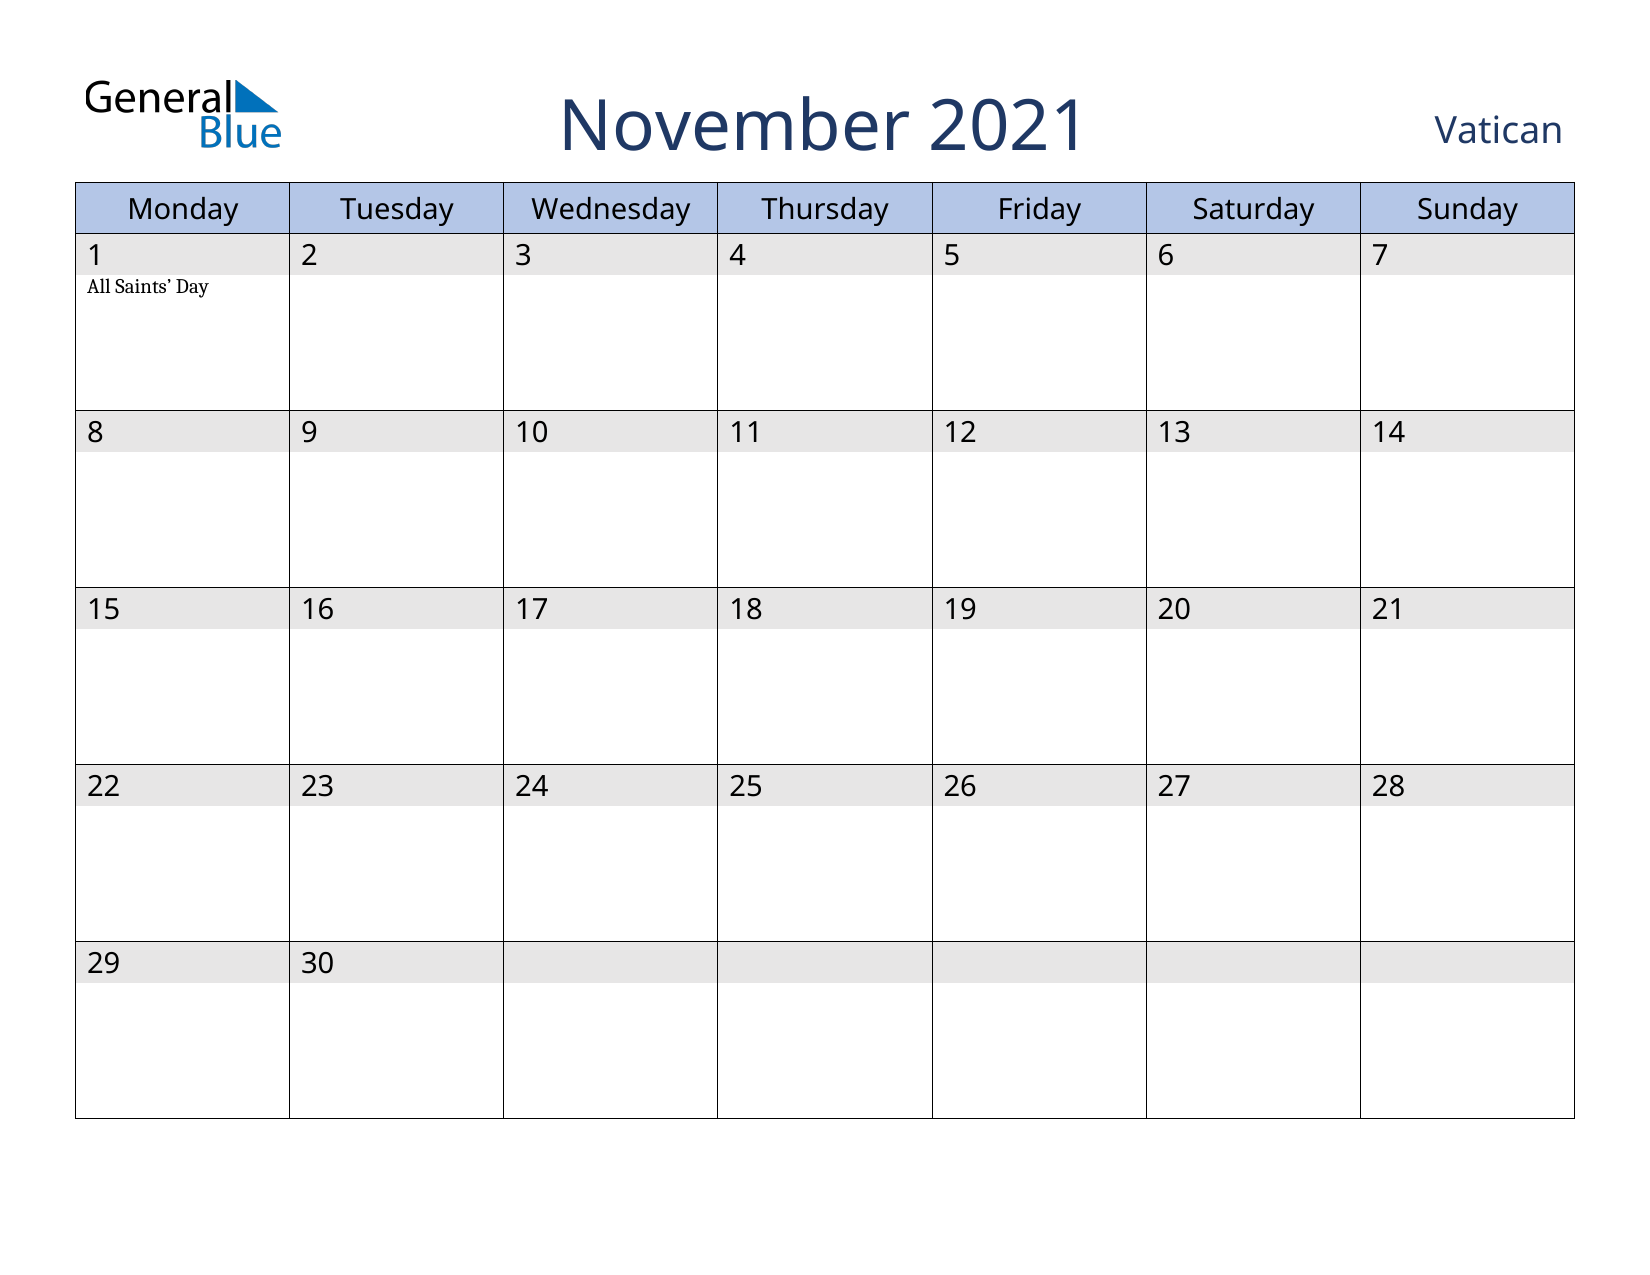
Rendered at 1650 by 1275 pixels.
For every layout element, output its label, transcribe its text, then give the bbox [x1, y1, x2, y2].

table_cell 7 [1361, 234, 1574, 275]
table_cell Monday [76, 183, 289, 233]
table_cell All Saints’ Day [76, 275, 289, 410]
table_cell [1147, 806, 1360, 941]
table_cell [933, 629, 1146, 764]
picture [86, 80, 281, 148]
table_cell 2 [290, 234, 503, 275]
table_cell 19 [933, 588, 1146, 629]
table_cell [718, 942, 932, 983]
table_cell 9 [290, 411, 503, 452]
table_cell Tuesday [290, 183, 503, 233]
table_cell [76, 806, 289, 941]
table_cell 8 [76, 411, 289, 452]
table_cell Thursday [718, 183, 932, 233]
table_cell [933, 275, 1146, 410]
table_cell 29 [76, 942, 289, 983]
table_cell [1361, 806, 1574, 941]
table_cell [504, 942, 717, 983]
table_cell [290, 275, 503, 410]
table_cell [718, 452, 932, 587]
table_cell 12 [933, 411, 1146, 452]
table_cell [290, 983, 503, 1118]
table_cell [718, 275, 932, 410]
table_cell 6 [1147, 234, 1360, 275]
table_cell 3 [504, 234, 717, 275]
table_cell Wednesday [504, 183, 717, 233]
table_cell [1147, 983, 1360, 1118]
table_cell 22 [76, 765, 289, 806]
table_cell [504, 983, 717, 1118]
table_cell 15 [76, 588, 289, 629]
table_cell [933, 942, 1146, 983]
table_header November 2021 [504, 75, 1146, 182]
table_cell 26 [933, 765, 1146, 806]
table_header [76, 75, 503, 182]
table_cell [76, 983, 289, 1118]
table_cell [1361, 942, 1574, 983]
table_cell 14 [1361, 411, 1574, 452]
table_cell [76, 452, 289, 587]
table_cell [504, 275, 717, 410]
table_cell 20 [1147, 588, 1360, 629]
table_cell 30 [290, 942, 503, 983]
table_cell [933, 806, 1146, 941]
table_cell 24 [504, 765, 717, 806]
table_cell 4 [718, 234, 932, 275]
table_cell [1361, 452, 1574, 587]
table_cell [290, 806, 503, 941]
table_cell [504, 629, 717, 764]
table_cell 18 [718, 588, 932, 629]
table_cell 1 [76, 234, 289, 275]
table_cell 27 [1147, 765, 1360, 806]
table_cell 16 [290, 588, 503, 629]
table_cell 11 [718, 411, 932, 452]
table_cell [76, 629, 289, 764]
table_header Vatican [1146, 75, 1574, 182]
table_cell [1361, 275, 1574, 410]
table_cell [933, 452, 1146, 587]
table_cell [290, 629, 503, 764]
table_cell [1361, 983, 1574, 1118]
table_cell [1147, 275, 1360, 410]
table_cell [1147, 942, 1360, 983]
table_cell [504, 452, 717, 587]
table_cell [933, 983, 1146, 1118]
table_cell 17 [504, 588, 717, 629]
table_cell 13 [1147, 411, 1360, 452]
table_cell [1361, 629, 1574, 764]
table_cell [290, 452, 503, 587]
table_cell 5 [933, 234, 1146, 275]
table_cell [718, 629, 932, 764]
table_cell Sunday [1361, 183, 1574, 233]
table_cell 28 [1361, 765, 1574, 806]
table_cell 25 [718, 765, 932, 806]
table_cell 10 [504, 411, 717, 452]
table_cell Saturday [1147, 183, 1360, 233]
table_cell Friday [933, 183, 1146, 233]
table_cell 23 [290, 765, 503, 806]
table_cell [718, 983, 932, 1118]
table_cell 21 [1361, 588, 1574, 629]
table_cell [504, 806, 717, 941]
table_cell [718, 806, 932, 941]
table_cell [1147, 452, 1360, 587]
table_cell [1147, 629, 1360, 764]
